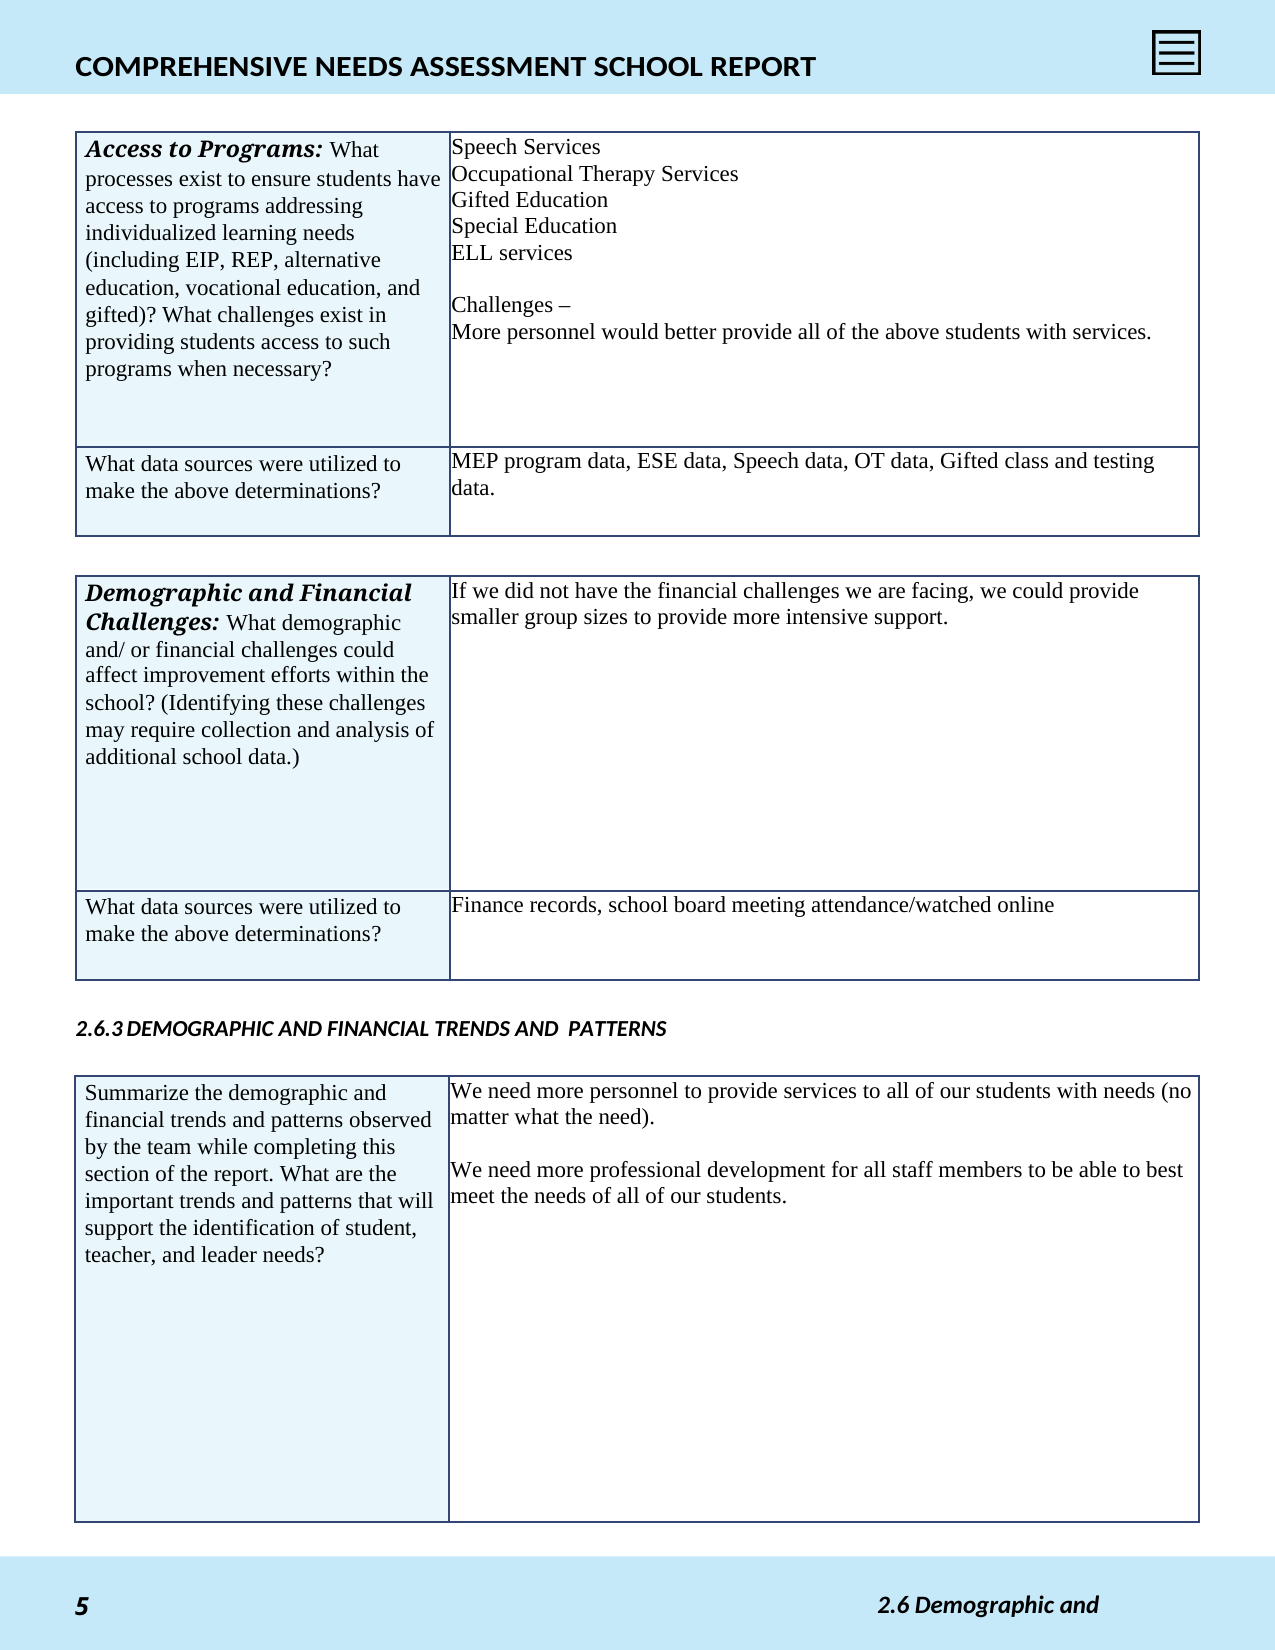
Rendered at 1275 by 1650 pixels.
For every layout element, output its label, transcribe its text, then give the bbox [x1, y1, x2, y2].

table_header Speech Services Occupational Therapy Services Gifted Education Special Education ELL services Challenges – More personnel would better provide all of the above students with services. [451, 133, 1198, 446]
table_cell What data sources were utilized to make the above determinations? [77, 448, 449, 535]
list DEMOGRAPHIC AND FINANCIAL TRENDS AND PATTERNS [75, 1014, 1275, 1042]
table_cell MEP program data, ESE data, Speech data, OT data, Gifted class and testing data. [451, 448, 1198, 535]
table_cell What data sources were utilized to make the above determinations? [77, 892, 449, 979]
table_header Demographic and Financial Challenges: What demographic and/ or financial challenges could affect improvement efforts within the school? (Identifying these challenges may require collection and analysis of additional school data.) [77, 577, 449, 889]
table_header We need more personnel to provide services to all of our students with needs (no matter what the need). We need more professional development for all staff members to be able to best meet the needs of all of our students. [450, 1077, 1198, 1521]
picture [1152, 30, 1201, 75]
table_header If we did not have the financial challenges we are facing, we could provide smaller group sizes to provide more intensive support. [451, 577, 1198, 889]
table_cell Finance records, school board meeting attendance/watched online [451, 892, 1198, 979]
table_header Summarize the demographic and financial trends and patterns observed by the team while completing this section of the report. What are the important trends and patterns that will support the identification of student, teacher, and leader needs? [76, 1077, 448, 1521]
table_header Access to Programs: What processes exist to ensure students have access to programs addressing individualized learning needs (including EIP, REP, alternative education, vocational education, and gifted)? What challenges exist in providing students access to such programs when necessary? [77, 133, 449, 446]
